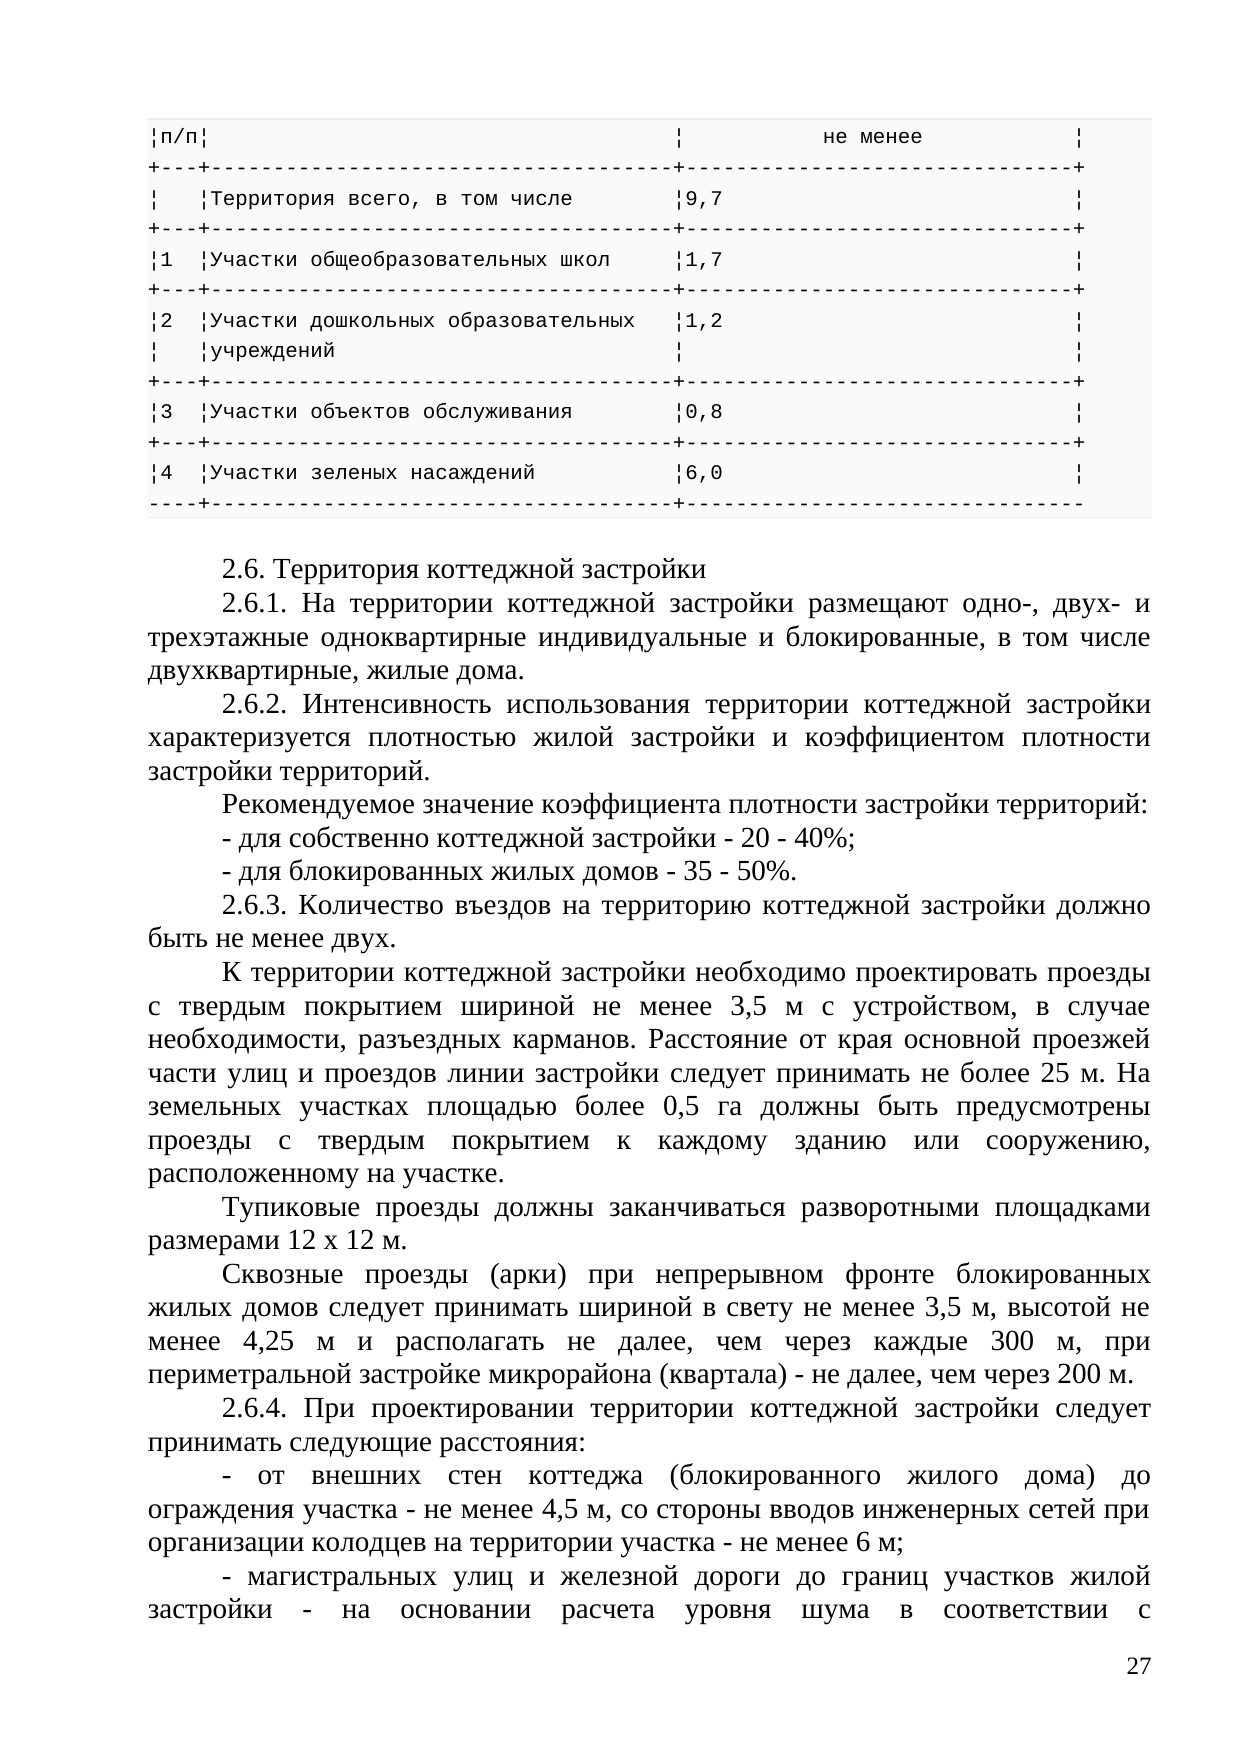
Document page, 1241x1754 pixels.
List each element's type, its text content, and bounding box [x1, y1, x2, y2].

text ¦4 ¦Участки зеленых насаждений ¦6,0 ¦ [148, 455, 1152, 484]
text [148, 1558, 1152, 1625]
text ----+-------------------------------------+-------------------------------- [148, 484, 1152, 517]
text 2.6.2. Интенсивность использования территории коттеджной застройки характеризуется плотностью жилой застройки и коэффициентом плотности застройки территорий. [148, 686, 1152, 786]
text 2.6. Территория коттеджной застройки [148, 552, 1152, 585]
text +---+-------------------------------------+-------------------------------+ [148, 211, 1152, 242]
text 2.6.4. При проектировании территории коттеджной застройки следует принимать следующие расстояния: [148, 1390, 1152, 1457]
text - для блокированных жилых домов - 35 - 50%. [148, 853, 1152, 887]
text Сквозные проезды (арки) при непрерывном фронте блокированных жилых домов следует принимать шириной в свету не менее 3,5 м, высотой не менее 4,25 м и располагать не далее, чем через каждые 300 м, при периметральной застройке микрорайона (квартала) - не далее, чем через 200 м. [148, 1256, 1152, 1390]
text +---+-------------------------------------+-------------------------------+ [148, 364, 1152, 394]
text К территории коттеджной застройки необходимо проектировать проезды с твердым покрытием шириной не менее 3,5 м с устройством, в случае необходимости, разъездных карманов. Расстояние от края основной проезжей части улиц и проездов линии застройки следует принимать не более 25 м. На земельных участках площадью более 0,5 га должны быть предусмотрены проезды с твердым покрытием к каждому зданию или сооружению, расположенному на участке. [148, 954, 1152, 1189]
text ¦п/п¦ ¦ не менее ¦ [148, 120, 1152, 150]
text Рекомендуемое значение коэффициента плотности застройки территорий: [148, 786, 1152, 820]
text 2.6.1. На территории коттеджной застройки размещают одно-, двух- и трехэтажные одноквартирные индивидуальные и блокированные, в том числе двухквартирные, жилые дома. [148, 585, 1152, 686]
text +---+-------------------------------------+-------------------------------+ [148, 272, 1152, 303]
text ¦2 ¦Участки дошкольных образовательных ¦1,2 ¦ [148, 303, 1152, 333]
text +---+-------------------------------------+-------------------------------+ [148, 425, 1152, 455]
text ¦1 ¦Участки общеобразовательных школ ¦1,7 ¦ [148, 242, 1152, 272]
text +---+-------------------------------------+-------------------------------+ [148, 150, 1152, 181]
text - для собственно коттеджной застройки - 20 - 40%; [148, 820, 1152, 853]
text ¦3 ¦Участки объектов обслуживания ¦0,8 ¦ [148, 394, 1152, 425]
text 2.6.3. Количество въездов на территорию коттеджной застройки должно быть не менее двух. [148, 887, 1152, 954]
text - от внешних стен коттеджа (блокированного жилого дома) до ограждения участка - не менее 4,5 м, со стороны вводов инженерных сетей при организации колодцев на территории участка - не менее 6 м; [148, 1457, 1152, 1558]
text ¦ ¦учреждений ¦ ¦ [148, 333, 1152, 364]
text Тупиковые проезды должны заканчиваться разворотными площадками размерами 12 x 12 м. [148, 1189, 1152, 1256]
text ¦ ¦Территория всего, в том числе ¦9,7 ¦ [148, 181, 1152, 211]
